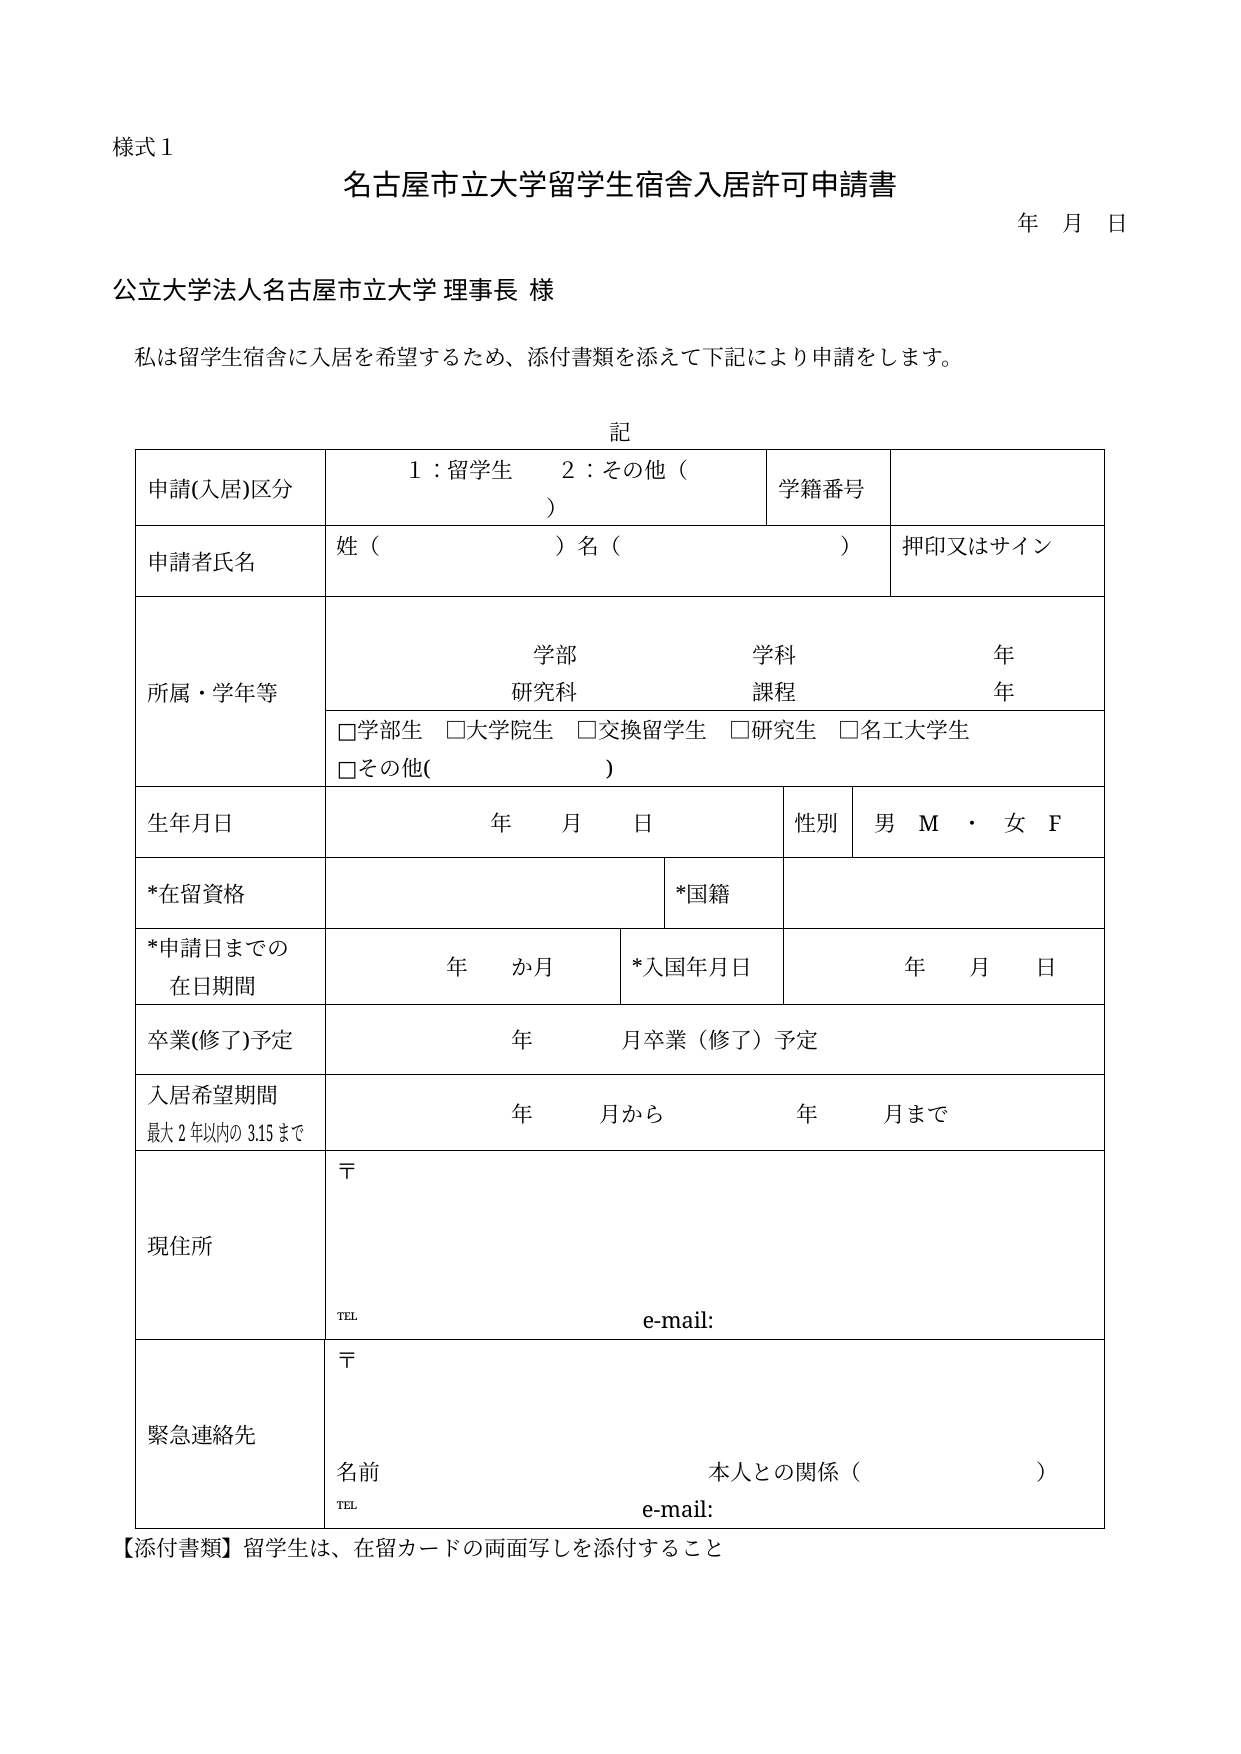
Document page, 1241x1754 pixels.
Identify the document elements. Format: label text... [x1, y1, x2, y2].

table_cell 〒 ℡ e-mail: [326, 1151, 1104, 1339]
table_cell 年 月 日 [784, 929, 1104, 1003]
table_cell 所属・学年等 [136, 597, 325, 786]
table_cell 年 か月 [326, 929, 620, 1003]
table_cell [326, 858, 664, 927]
table_cell *国籍 [665, 858, 783, 927]
table_cell *在留資格 [136, 858, 325, 927]
table_header [891, 450, 1104, 525]
table_cell 男 M ・ 女 F [853, 787, 1104, 857]
table_cell 〒 名前 本人との関係（ ） ℡ e-mail: [325, 1340, 1104, 1527]
text 様式１ [112, 130, 1128, 161]
table_cell 入居希望期間 最大2年以内の3.15まで [136, 1075, 325, 1150]
table_cell □学部生 □大学院生 □交換留学生 □研究生 □名工大学生 □その他( ) [326, 711, 1104, 786]
table_cell 年 月 日 [326, 787, 783, 857]
table_header １：留学生 ２：その他（ ） [326, 450, 766, 525]
table_cell 性別 [784, 787, 852, 857]
table_cell 年 月卒業（修了）予定 [326, 1005, 1104, 1074]
table_cell 生年月日 [136, 787, 325, 857]
text 私は留学生宿舎に入居を希望するため、添付書類を添えて下記により申請をします。 [112, 337, 1128, 374]
table_cell 押印又はサイン [891, 526, 1104, 596]
table_cell 年 月から 年 月まで [326, 1075, 1104, 1150]
table_cell 姓（ ）名（ ） [326, 526, 890, 596]
text 公立大学法人 理事長 様 [112, 271, 1128, 307]
table_header 申請(入居)区分 [136, 450, 325, 525]
table_cell 現住所 [136, 1151, 325, 1339]
table_cell *入国年月日 [621, 929, 783, 1003]
text 立大学留学生宿舎入居許可申請書 [112, 161, 1128, 203]
table_cell 申請者氏名 [136, 526, 325, 596]
text 年 月 日 [112, 203, 1128, 241]
table_cell [784, 858, 1104, 927]
table_cell 学部 学科 年 研究科 課程 年 [326, 597, 1104, 710]
table_cell 緊急連絡先 [136, 1340, 324, 1527]
text 【添付書類】留学生は、在留カードの両面写しを添付すること [112, 1528, 1128, 1566]
table_cell 卒業(修了)予定 [136, 1005, 325, 1074]
table_header 学籍番号 [767, 450, 890, 525]
subtitle 記 [112, 412, 1128, 449]
table_cell *申請日までの 在日期間 [136, 929, 325, 1003]
